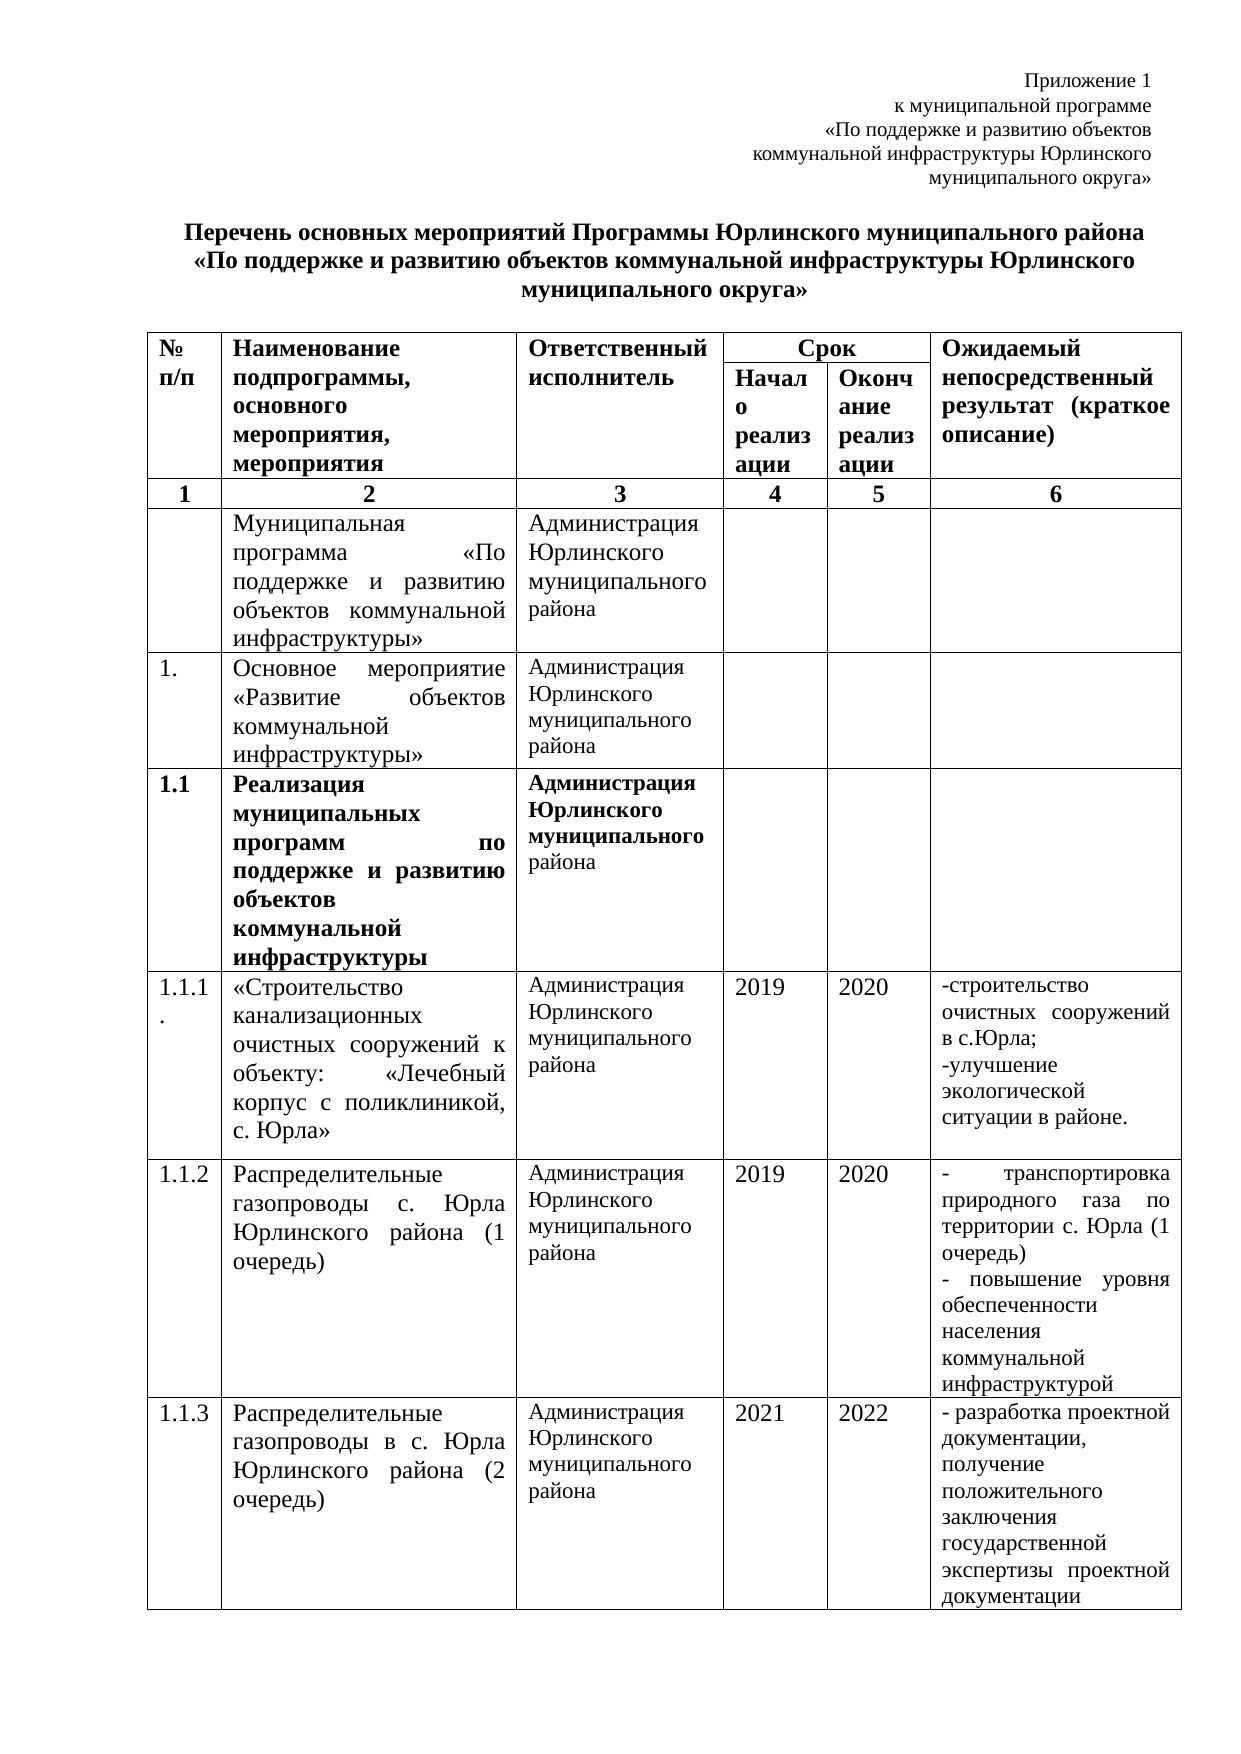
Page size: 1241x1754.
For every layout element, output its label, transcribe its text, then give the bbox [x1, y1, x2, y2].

table_header № п/п [148, 333, 221, 478]
table_cell Распределительные газопроводы с. Юрла Юрлинского района (1 очередь) [222, 1160, 516, 1397]
table_cell Администрация Юрлинского муниципального района [517, 653, 723, 768]
table_cell 1.1 [148, 769, 221, 971]
table_cell Основное мероприятие «Развитие объектов коммунальной инфраструктуры» [222, 653, 516, 768]
table_cell Муниципальная программа «По поддержке и развитию объектов коммунальной инфраструктуры» [222, 509, 516, 652]
table_cell Реализация муниципальных программ по поддержке и развитию объектов коммунальной инфраструктуры [222, 769, 516, 971]
table_cell Администрация Юрлинского муниципального района [517, 769, 723, 971]
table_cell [222, 1398, 516, 1608]
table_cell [517, 1398, 723, 1608]
table_cell [724, 769, 827, 971]
table_cell 5 [828, 479, 930, 507]
table_cell 2019 [724, 1160, 827, 1397]
table_header Ожидаемый непосредственный результат (краткое описание) [931, 333, 1181, 478]
table_cell 2020 [828, 1160, 930, 1397]
table_cell Администрация Юрлинского муниципального района [517, 972, 723, 1158]
table_cell [931, 769, 1181, 971]
table_cell 2019 [724, 972, 827, 1158]
text коммунальной инфраструктуры Юрлинского [177, 141, 1152, 165]
table_cell 1. [148, 653, 221, 768]
table_cell Окончание реализации [828, 363, 930, 478]
table_cell 4 [724, 479, 827, 507]
table_cell 1.1.1. [148, 972, 221, 1158]
text Перечень основных мероприятий Программы Юрлинского муниципального района [177, 217, 1152, 246]
table_header Ответственный исполнитель [517, 333, 723, 478]
table_cell 1.1.3 [148, 1398, 221, 1608]
table_cell [828, 769, 930, 971]
table_cell [148, 509, 221, 652]
table_header Наименование подпрограммы, основного мероприятия, мероприятия [222, 333, 516, 478]
table_cell [931, 653, 1181, 768]
table_cell 2021 [724, 1398, 827, 1608]
table_cell [931, 509, 1181, 652]
table_cell 2022 [828, 1398, 930, 1608]
text Приложение 1 [177, 68, 1152, 92]
table_cell [724, 509, 827, 652]
table_cell 1 [148, 479, 221, 507]
table_cell 2 [222, 479, 516, 507]
table_cell Начало реализации [724, 363, 827, 478]
table_cell - транспортировка природного газа по территории с. Юрла (1 очередь) - повышение уровня обеспеченности населения коммунальной инфраструктурой [931, 1160, 1181, 1397]
text «По поддержке и развитию объектов [177, 117, 1152, 141]
table_cell 3 [517, 479, 723, 507]
table_cell Администрация Юрлинского муниципального района [517, 509, 723, 652]
table_cell 6 [931, 479, 1181, 507]
table_cell [828, 509, 930, 652]
table_cell [828, 653, 930, 768]
table_cell -строительство очистных сооружений в с.Юрла; -улучшение экологической ситуации в районе. [931, 972, 1181, 1158]
text муниципального округа» [177, 165, 1152, 189]
text «По поддержке и развитию объектов коммунальной инфраструктуры Юрлинского муниципального округа» [177, 246, 1152, 303]
table_cell Администрация Юрлинского муниципального района [517, 1160, 723, 1397]
table_header Срок [724, 333, 930, 362]
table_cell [931, 1398, 1181, 1608]
table_cell [724, 653, 827, 768]
table_cell 2020 [828, 972, 930, 1158]
table_cell 1.1.2 [148, 1160, 221, 1397]
table_cell «Строительство канализационных очистных сооружений к объекту: «Лечебный корпус с поликлиникой, с. Юрла» [222, 972, 516, 1158]
text к муниципальной программе [177, 92, 1152, 117]
